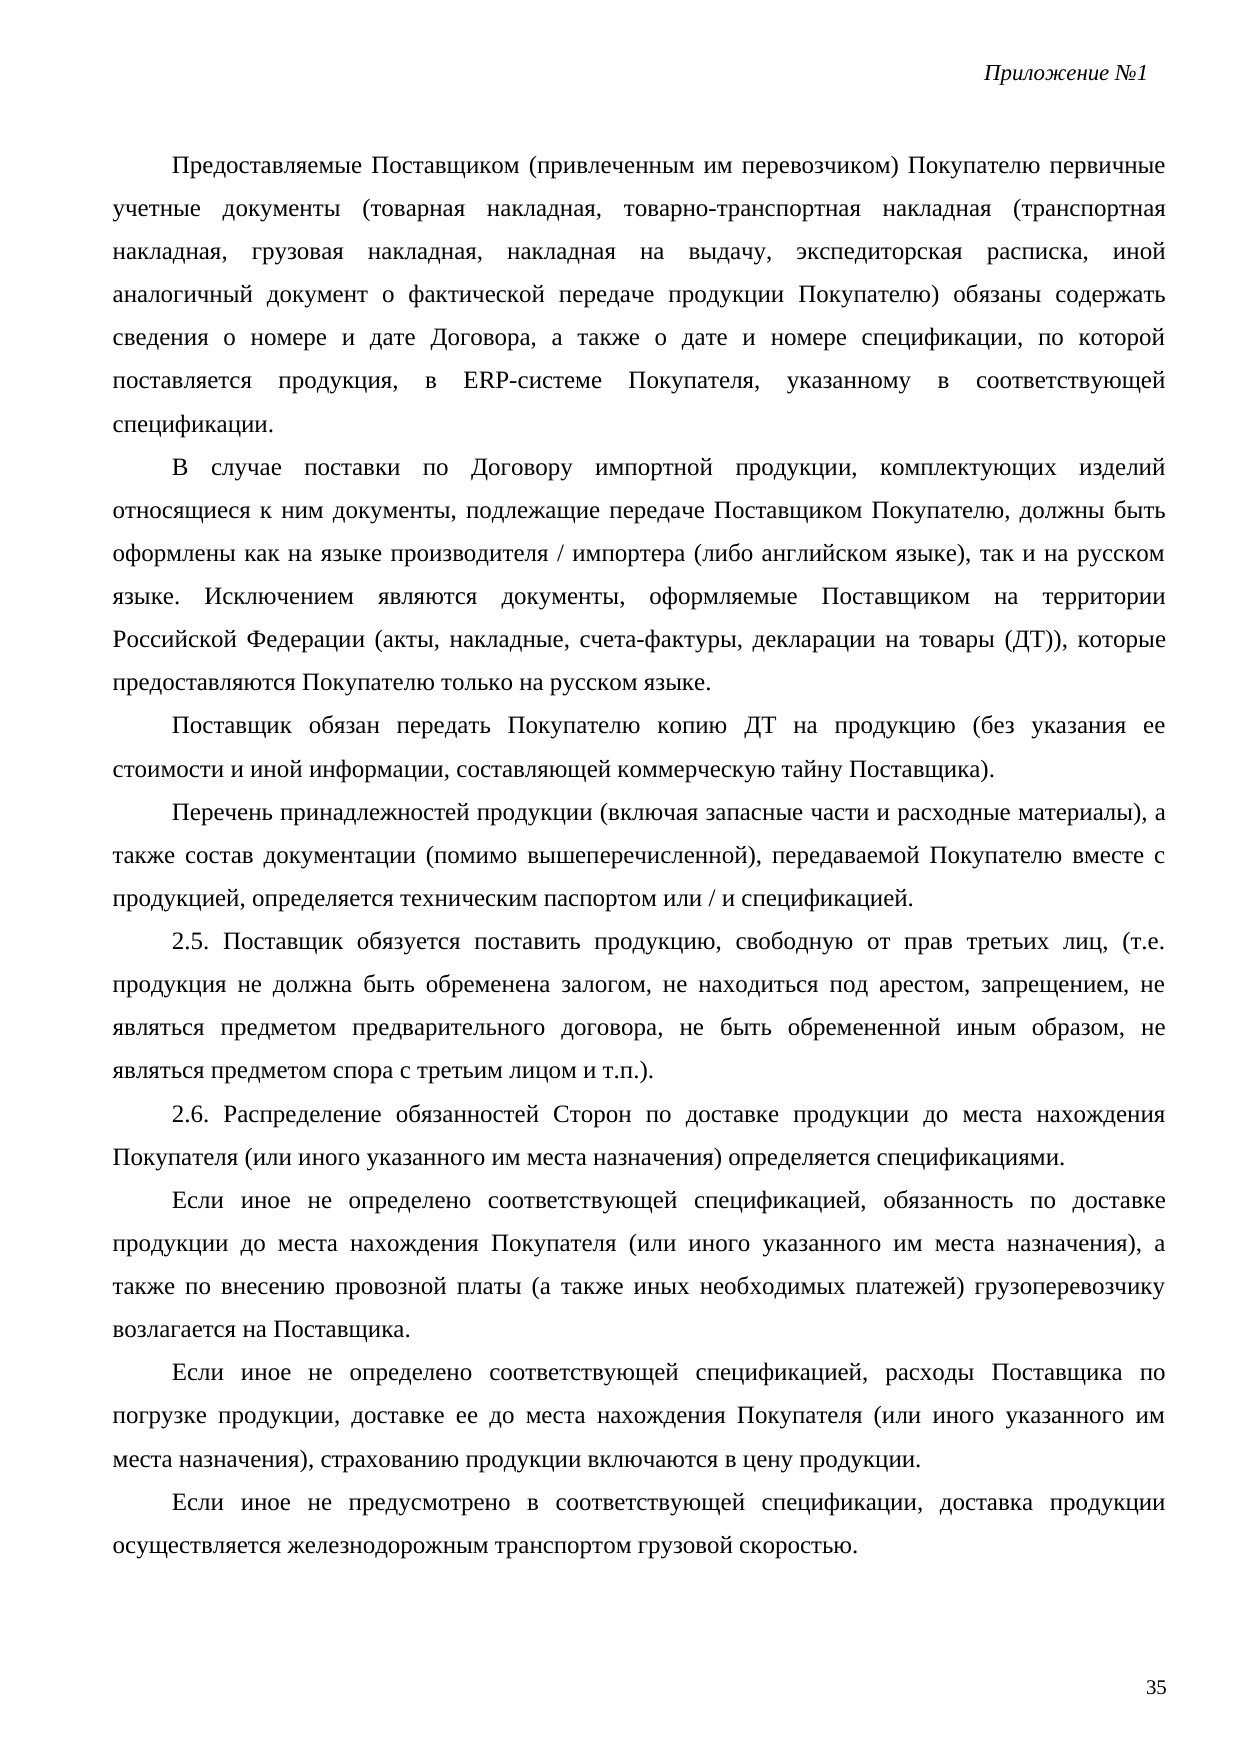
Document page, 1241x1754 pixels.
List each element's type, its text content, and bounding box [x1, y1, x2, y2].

text Предоставляемые Поставщиком (привлеченным им перевозчиком) Покупателю первичные учетные документы (товарная накладная, товарно-транспортная накладная (транспортная накладная, грузовая накладная, накладная на выдачу, экспедиторская расписка, иной аналогичный документ о фактической передаче продукции Покупателю) обязаны содержать сведения о номере и дате Договора, а также о дате и номере спецификации, по которой поставляется продукция, в ERP-системе Покупателя, указанному в соответствующей спецификации. [112, 150, 1167, 437]
text Если иное не предусмотрено в соответствующей спецификации, доставка продукции осуществляется железнодорожным транспортом грузовой скоростью. [112, 1487, 1167, 1559]
text Если иное не определено соответствующей спецификацией, расходы Поставщика по погрузке продукции, доставке ее до места нахождения Покупателя (или иного указанного им места назначения), страхованию продукции включаются в цену продукции. [112, 1357, 1167, 1472]
text Поставщик обязан передать Покупателю копию ДТ на продукцию (без указания ее стоимости и иной информации, составляющей коммерческую тайну Поставщика). [112, 711, 1167, 782]
text 2.5. Поставщик обязуется поставить продукцию, свободную от прав третьих лиц, (т.е. продукция не должна быть обременена залогом, не находиться под арестом, запрещением, не являться предметом предварительного договора, не быть обремененной иным образом, не являться предметом спора с третьим лицом и т.п.). [112, 926, 1167, 1084]
text Если иное не определено соответствующей спецификацией, обязанность по доставке продукции до места нахождения Покупателя (или иного указанного им места назначения), а также по внесению провозной платы (а также иных необходимых платежей) грузоперевозчику возлагается на Поставщика. [112, 1185, 1167, 1343]
text В случае поставки по Договору импортной продукции, комплектующих изделий относящиеся к ним документы, подлежащие передаче Поставщиком Покупателю, должны быть оформлены как на языке производителя / импортера (либо английском языке), так и на русском языке. Исключением являются документы, оформляемые Поставщиком на территории Российской Федерации (акты, накладные, счета-фактуры, декларации на товары (ДТ)), которые предоставляются Покупателю только на русском языке. [112, 452, 1167, 696]
text Перечень принадлежностей продукции (включая запасные части и расходные материалы), а также состав документации (помимо вышеперечисленной), передаваемой Покупателю вместе с продукцией, определяется техническим паспортом или / и спецификацией. [112, 797, 1167, 912]
text 2.6. Распределение обязанностей Сторон по доставке продукции до места нахождения Покупателя (или иного указанного им места назначения) определяется спецификациями. [112, 1099, 1167, 1171]
